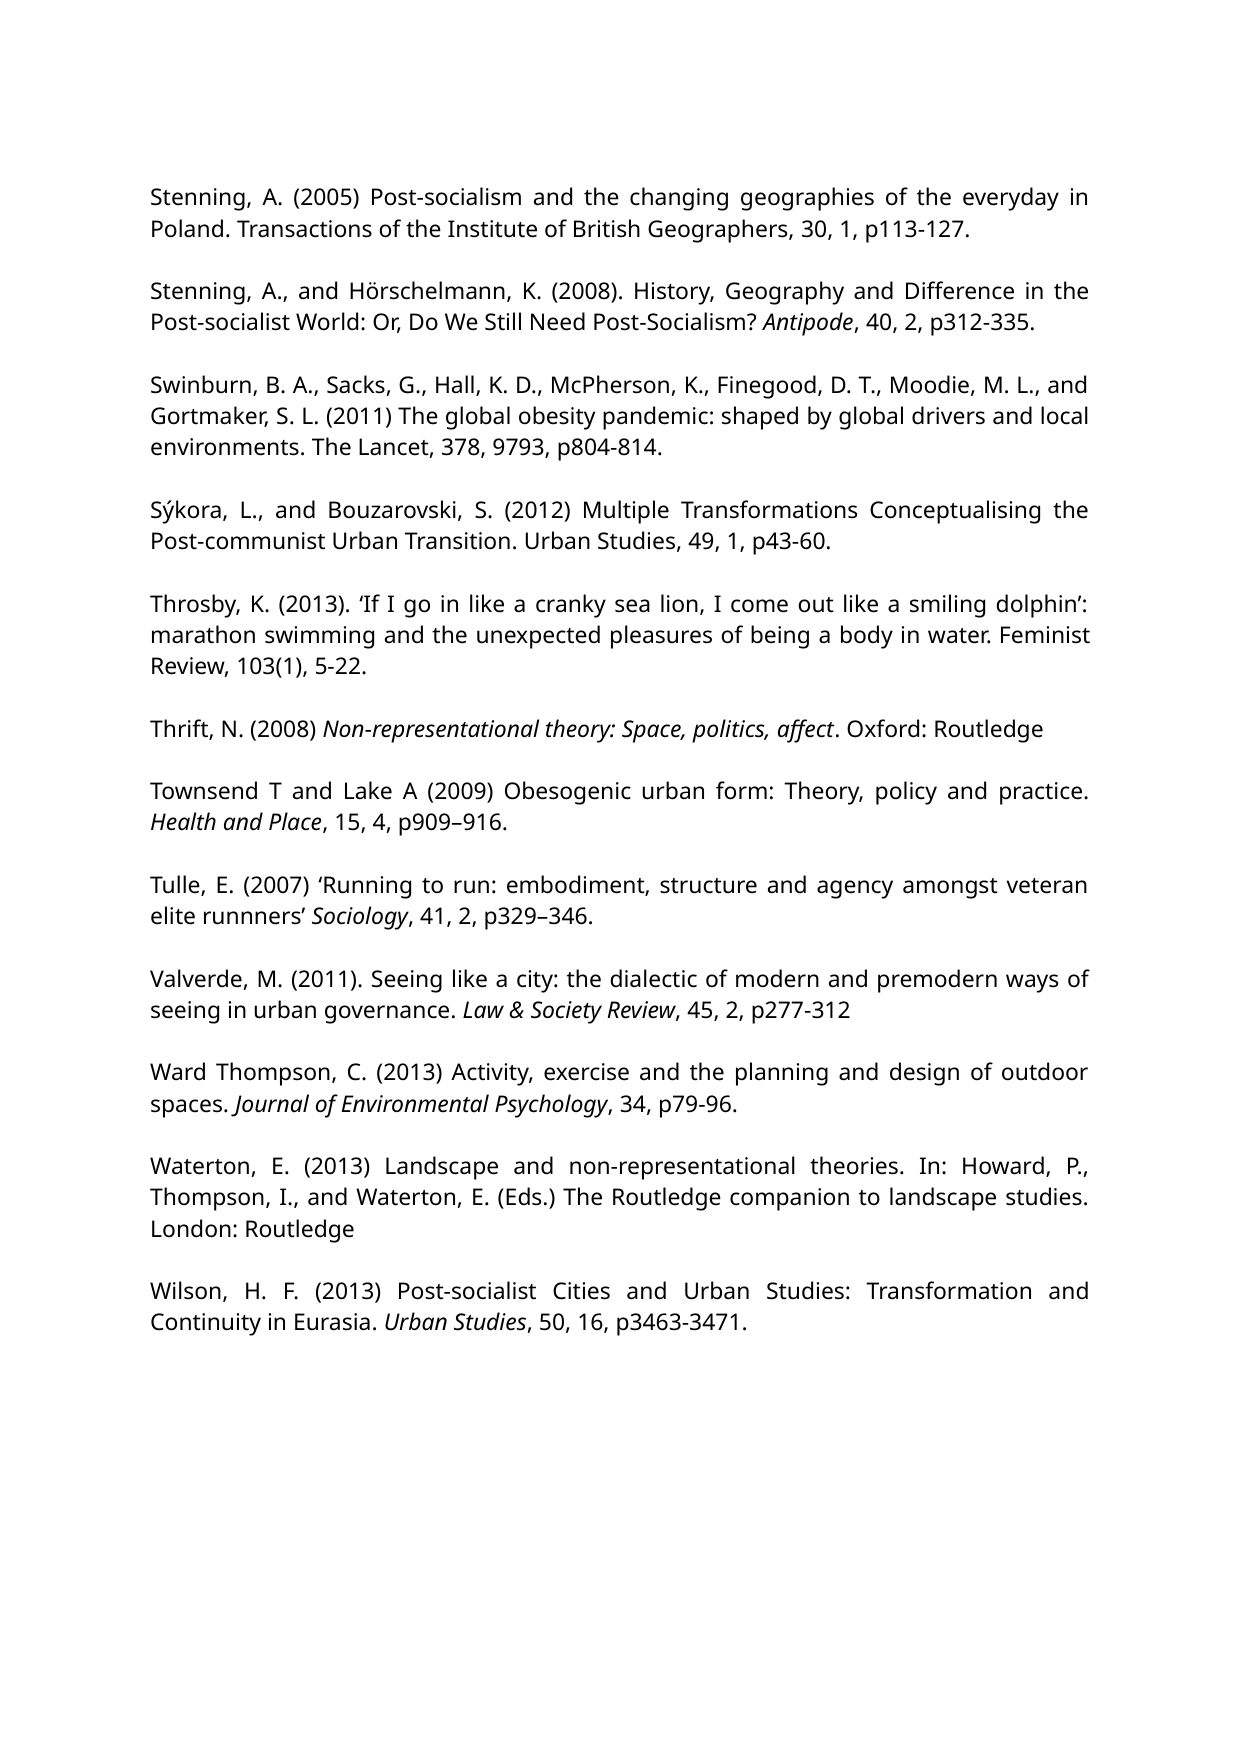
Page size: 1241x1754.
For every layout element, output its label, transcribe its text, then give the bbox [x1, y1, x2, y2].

text Waterton, E. (2013) Landscape and non-representational theories. In: Howard, P., Thompson, I., and Waterton, E. (Eds.) The Routledge companion to landscape studies. London: Routledge [150, 1150, 1090, 1244]
text Townsend T and Lake A (2009) Obesogenic urban form: Theory, policy and practice. Health and Place, 15, 4, p909–916. [150, 775, 1090, 837]
text Stenning, A. (2005) Post‐socialism and the changing geographies of the everyday in Poland. Transactions of the Institute of British Geographers, 30, 1, p113-127. [150, 181, 1090, 244]
text Throsby, K. (2013). ‘If I go in like a cranky sea lion, I come out like a smiling dolphin’: marathon swimming and the unexpected pleasures of being a body in water. Feminist Review, 103(1), 5-22. [150, 587, 1090, 681]
text Swinburn, B. A., Sacks, G., Hall, K. D., McPherson, K., Finegood, D. T., Moodie, M. L., and Gortmaker, S. L. (2011) The global obesity pandemic: shaped by global drivers and local environments. The Lancet, 378, 9793, p804-814. [150, 369, 1090, 462]
text Valverde, M. (2011). Seeing like a city: the dialectic of modern and premodern ways of seeing in urban governance. Law & Society Review, 45, 2, p277-312 [150, 962, 1090, 1025]
text Ward Thompson, C. (2013) Activity, exercise and the planning and design of outdoor spaces. Journal of Environmental Psychology, 34, p79-96. [150, 1056, 1090, 1119]
text Wilson, H. F. (2013) Post-socialist Cities and Urban Studies: Transformation and Continuity in Eurasia. Urban Studies, 50, 16, p3463-3471. [150, 1275, 1090, 1337]
text Tulle, E. (2007) ‘Running to run: embodiment, structure and agency amongst veteran elite runnners’ Sociology, 41, 2, p329–346. [150, 869, 1090, 931]
text Sýkora, L., and Bouzarovski, S. (2012) Multiple Transformations Conceptualising the Post-communist Urban Transition. Urban Studies, 49, 1, p43-60. [150, 494, 1090, 556]
text Stenning, A., and Hörschelmann, K. (2008). History, Geography and Difference in the Post‐socialist World: Or, Do We Still Need Post‐Socialism? Antipode, 40, 2, p312-335. [150, 275, 1090, 337]
text Thrift, N. (2008) Non-representational theory: Space, politics, affect. Oxford: Routledge [150, 712, 1090, 744]
